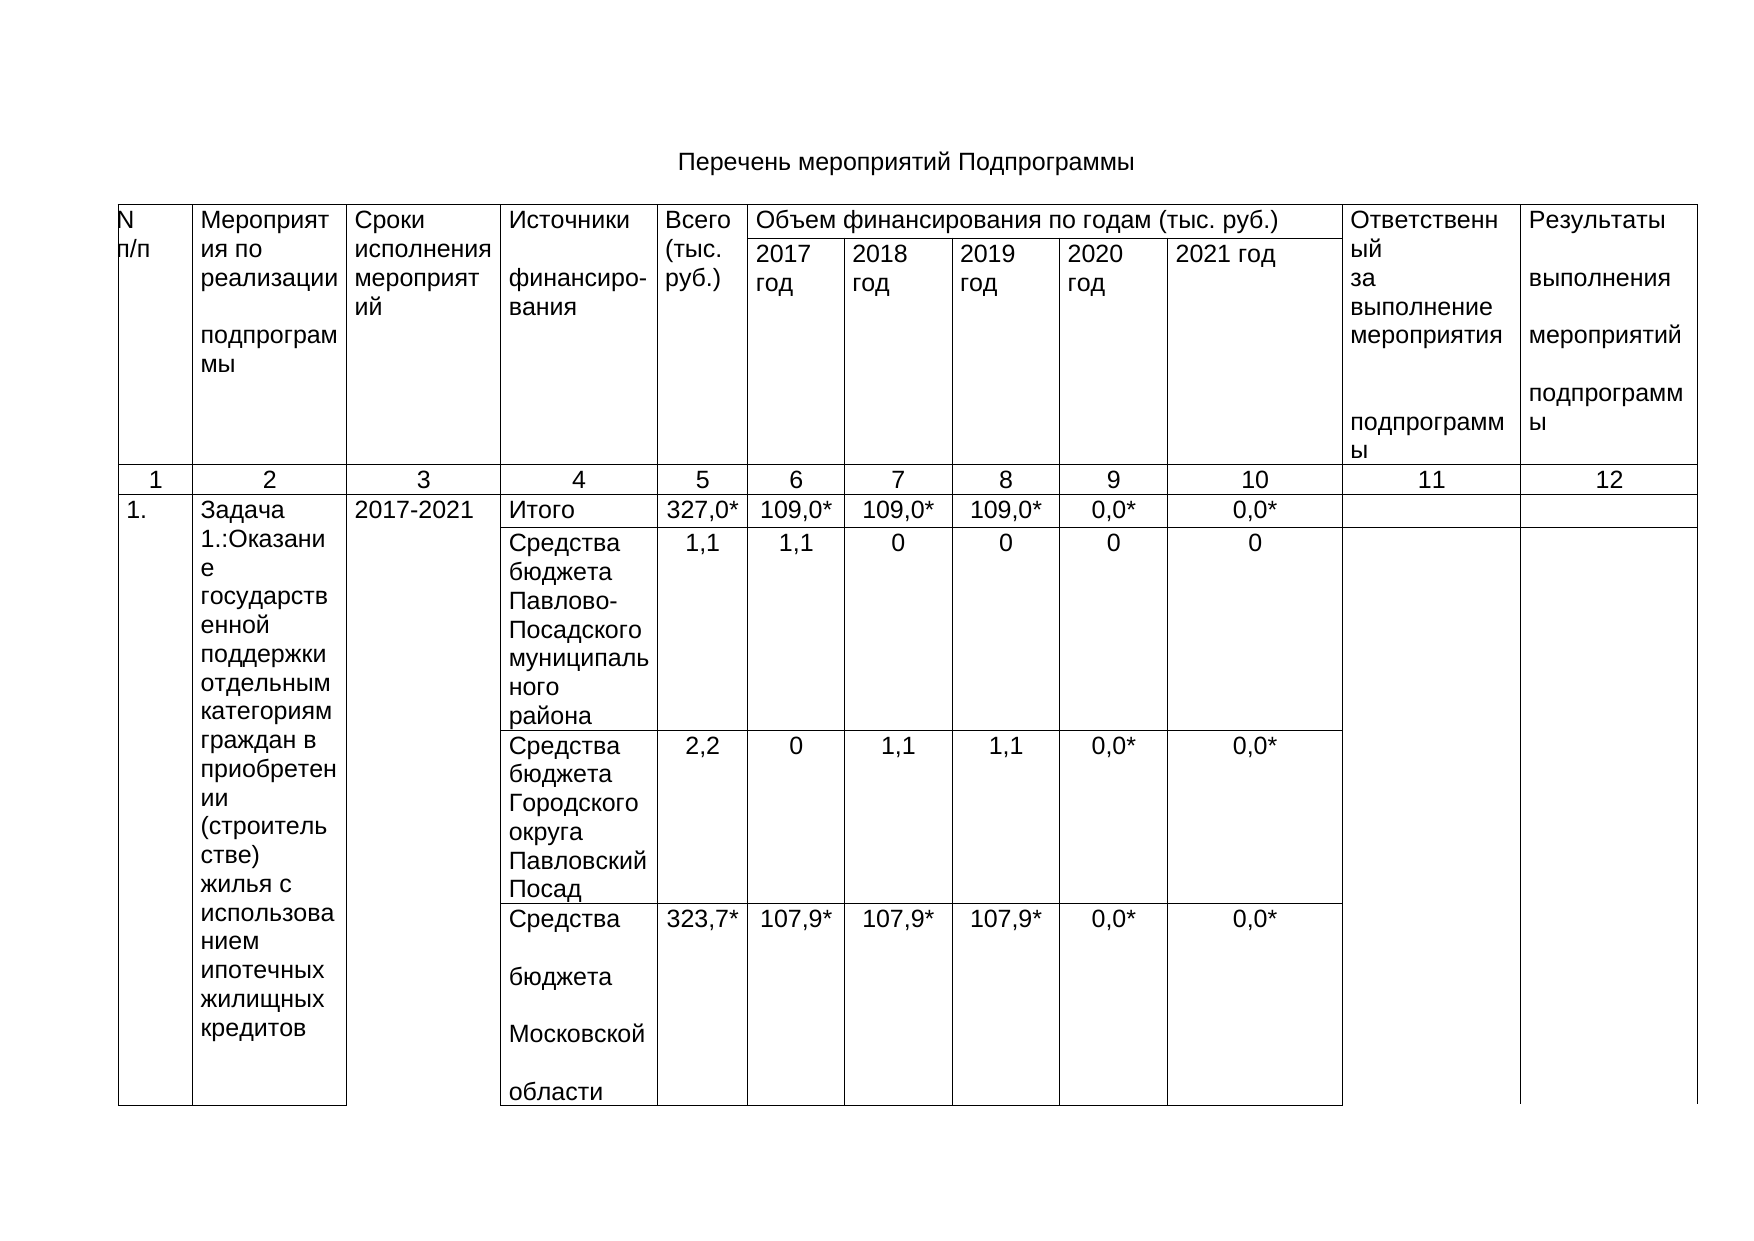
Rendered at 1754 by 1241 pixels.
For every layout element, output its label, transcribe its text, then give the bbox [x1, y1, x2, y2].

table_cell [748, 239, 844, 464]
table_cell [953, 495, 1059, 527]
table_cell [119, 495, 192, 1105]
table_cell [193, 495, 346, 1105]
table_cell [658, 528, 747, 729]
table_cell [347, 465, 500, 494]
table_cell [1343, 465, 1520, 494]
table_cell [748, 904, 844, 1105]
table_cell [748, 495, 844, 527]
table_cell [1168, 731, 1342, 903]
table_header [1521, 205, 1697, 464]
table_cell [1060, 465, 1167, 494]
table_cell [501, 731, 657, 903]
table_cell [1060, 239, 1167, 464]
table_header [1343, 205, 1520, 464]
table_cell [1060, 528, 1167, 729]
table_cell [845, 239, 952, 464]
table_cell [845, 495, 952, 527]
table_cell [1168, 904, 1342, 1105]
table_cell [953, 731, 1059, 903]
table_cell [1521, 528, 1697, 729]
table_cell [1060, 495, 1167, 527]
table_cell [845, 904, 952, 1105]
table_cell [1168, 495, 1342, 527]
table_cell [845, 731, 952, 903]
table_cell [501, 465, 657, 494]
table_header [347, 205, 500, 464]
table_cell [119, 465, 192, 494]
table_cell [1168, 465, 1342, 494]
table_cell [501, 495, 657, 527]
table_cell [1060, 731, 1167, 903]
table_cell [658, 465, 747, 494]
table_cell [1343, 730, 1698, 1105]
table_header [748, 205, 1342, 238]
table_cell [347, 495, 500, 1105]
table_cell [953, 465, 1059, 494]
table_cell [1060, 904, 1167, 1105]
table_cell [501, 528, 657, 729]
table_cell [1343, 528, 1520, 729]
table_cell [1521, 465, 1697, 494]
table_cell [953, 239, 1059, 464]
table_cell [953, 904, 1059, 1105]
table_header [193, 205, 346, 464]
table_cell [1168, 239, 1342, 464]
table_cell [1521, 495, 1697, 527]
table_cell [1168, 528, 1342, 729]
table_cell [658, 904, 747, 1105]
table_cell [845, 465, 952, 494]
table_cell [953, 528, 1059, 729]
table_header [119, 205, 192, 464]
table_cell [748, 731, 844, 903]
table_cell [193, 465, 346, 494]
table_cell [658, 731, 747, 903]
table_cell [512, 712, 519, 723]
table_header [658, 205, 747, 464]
text Перечень мероприятий Подпрограммы [118, 147, 1695, 176]
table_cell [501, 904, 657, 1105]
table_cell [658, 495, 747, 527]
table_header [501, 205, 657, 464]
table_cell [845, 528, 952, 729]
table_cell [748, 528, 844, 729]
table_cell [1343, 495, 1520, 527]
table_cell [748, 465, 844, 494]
